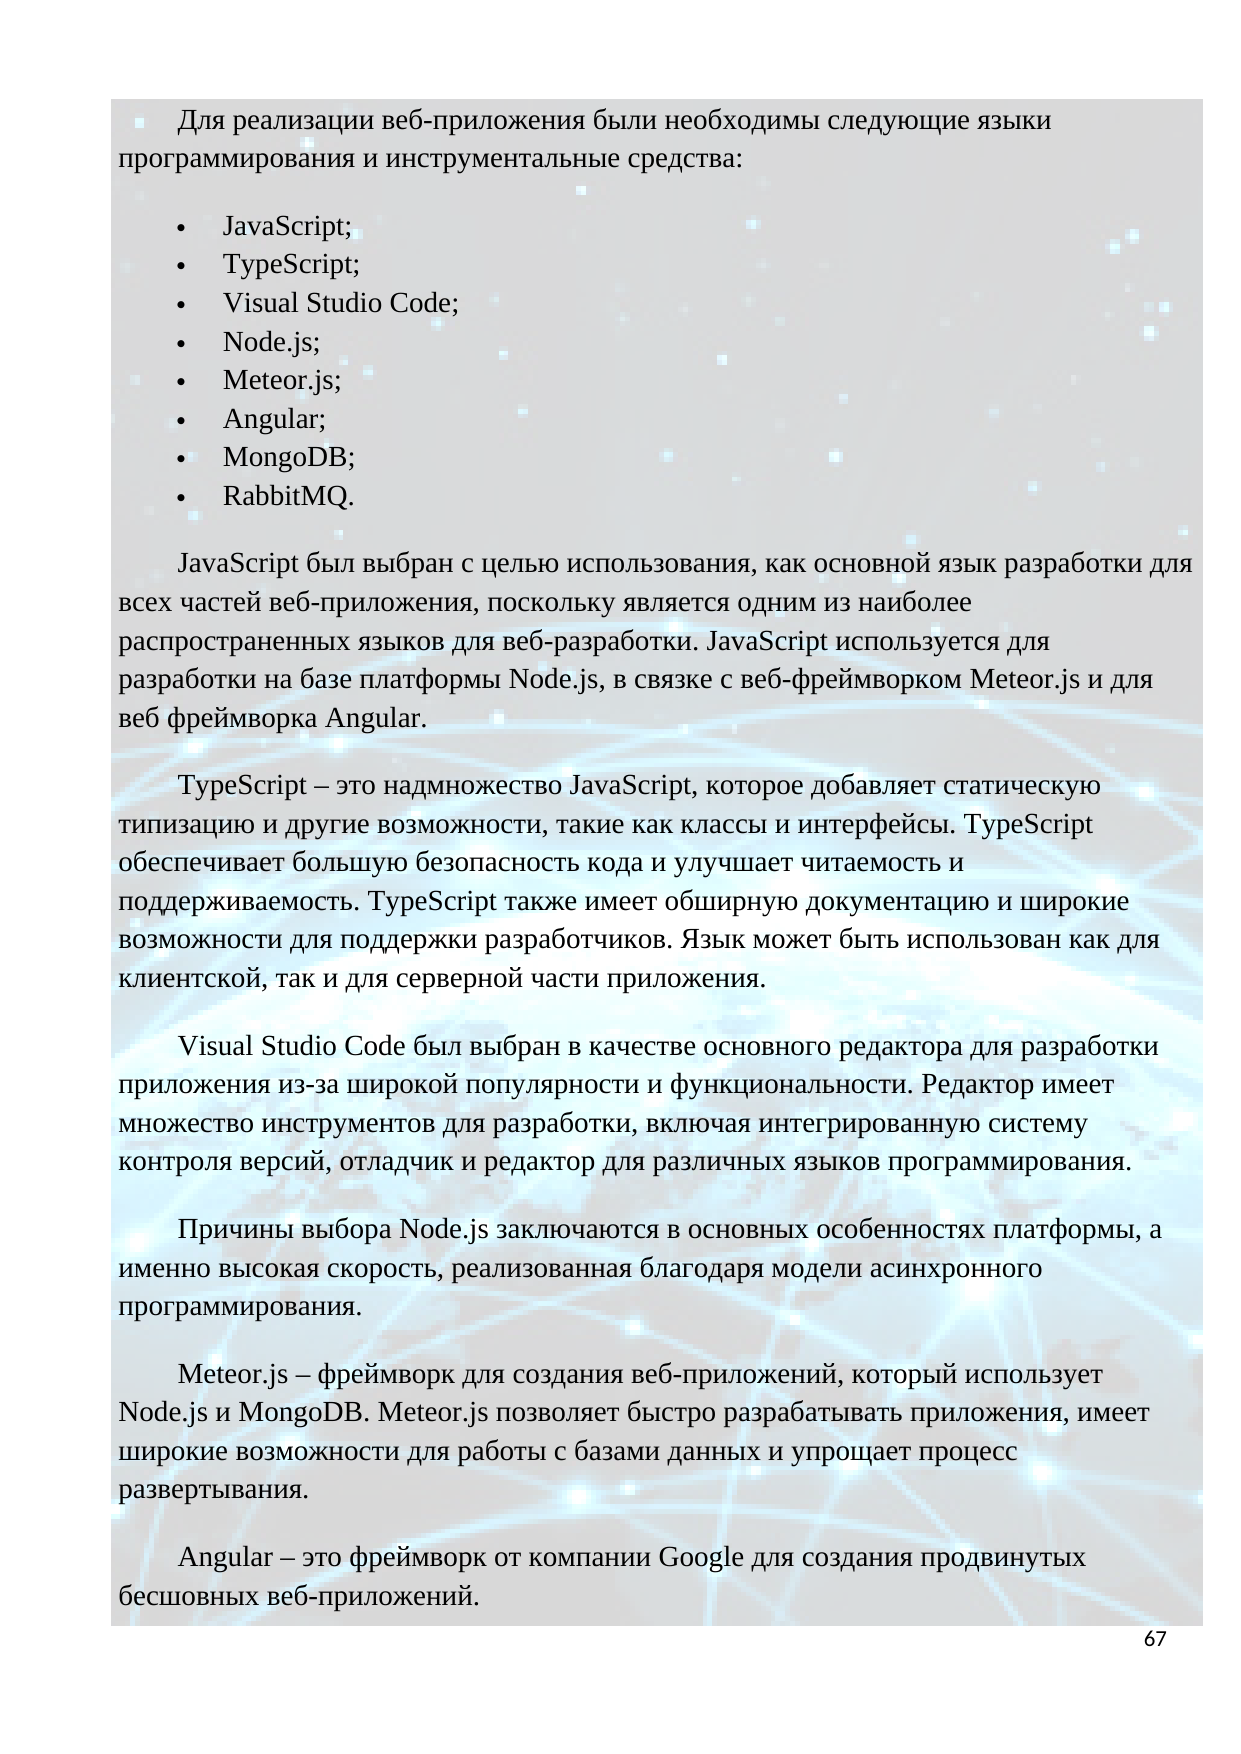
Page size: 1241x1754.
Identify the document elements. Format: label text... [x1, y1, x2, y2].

list JavaScript; [118, 208, 1196, 242]
text TypeScript – это надмножество JavaScript, которое добавляет статическую типизацию и другие возможности, такие как классы и интерфейсы. TypeScript обеспечивает большую безопасность кода и улучшает читаемость и поддерживаемость. TypeScript также имеет обширную документацию и широкие возможности для поддержки разработчиков. Язык может быть использован как для клиентской, так и для серверной части приложения. [118, 767, 1196, 994]
text Причины выбора Node.js заключаются в основных особенностях платформы, а именно высокая скорость, реализованная благодаря модели асинхронного программирования. [118, 1211, 1196, 1322]
list Angular; [118, 401, 1196, 434]
text Visual Studio Code был выбран в качестве основного редактора для разработки приложения из-за широкой популярности и функциональности. Редактор имеет множество инструментов для разработки, включая интегрированную систему контроля версий, отладчик и редактор для различных языков программирования. [118, 1028, 1196, 1177]
list Visual Studio Code; [118, 285, 1196, 319]
list RabbitMQ. [118, 478, 1196, 511]
text JavaScript был выбран с целью использования, как основной язык разработки для всех частей веб-приложения, поскольку является одним из наиболее распространенных языков для веб-разработки. JavaScript используется для разработки на базе платформы Node.js, в связке с веб-фреймворком Meteor.js и для веб фреймворка Angular. [118, 546, 1196, 733]
list MongoDB; [118, 439, 1196, 473]
list Node.js; [118, 324, 1196, 357]
list TypeScript; [118, 247, 1196, 280]
text Angular – это фреймворк от компании Google для создания продвинутых бесшовных веб-приложений. [118, 1539, 1196, 1611]
text Для реализации веб-приложения были необходимы следующие языки программирования и инструментальные средства: [118, 102, 1196, 174]
list Meteor.js; [118, 362, 1196, 396]
text Meteor.js – фреймворк для создания веб-приложений, который использует Node.js и MongoDB. Meteor.js позволяет быстро разрабатывать приложения, имеет широкие возможности для работы с базами данных и упрощает процесс развертывания. [118, 1356, 1196, 1505]
